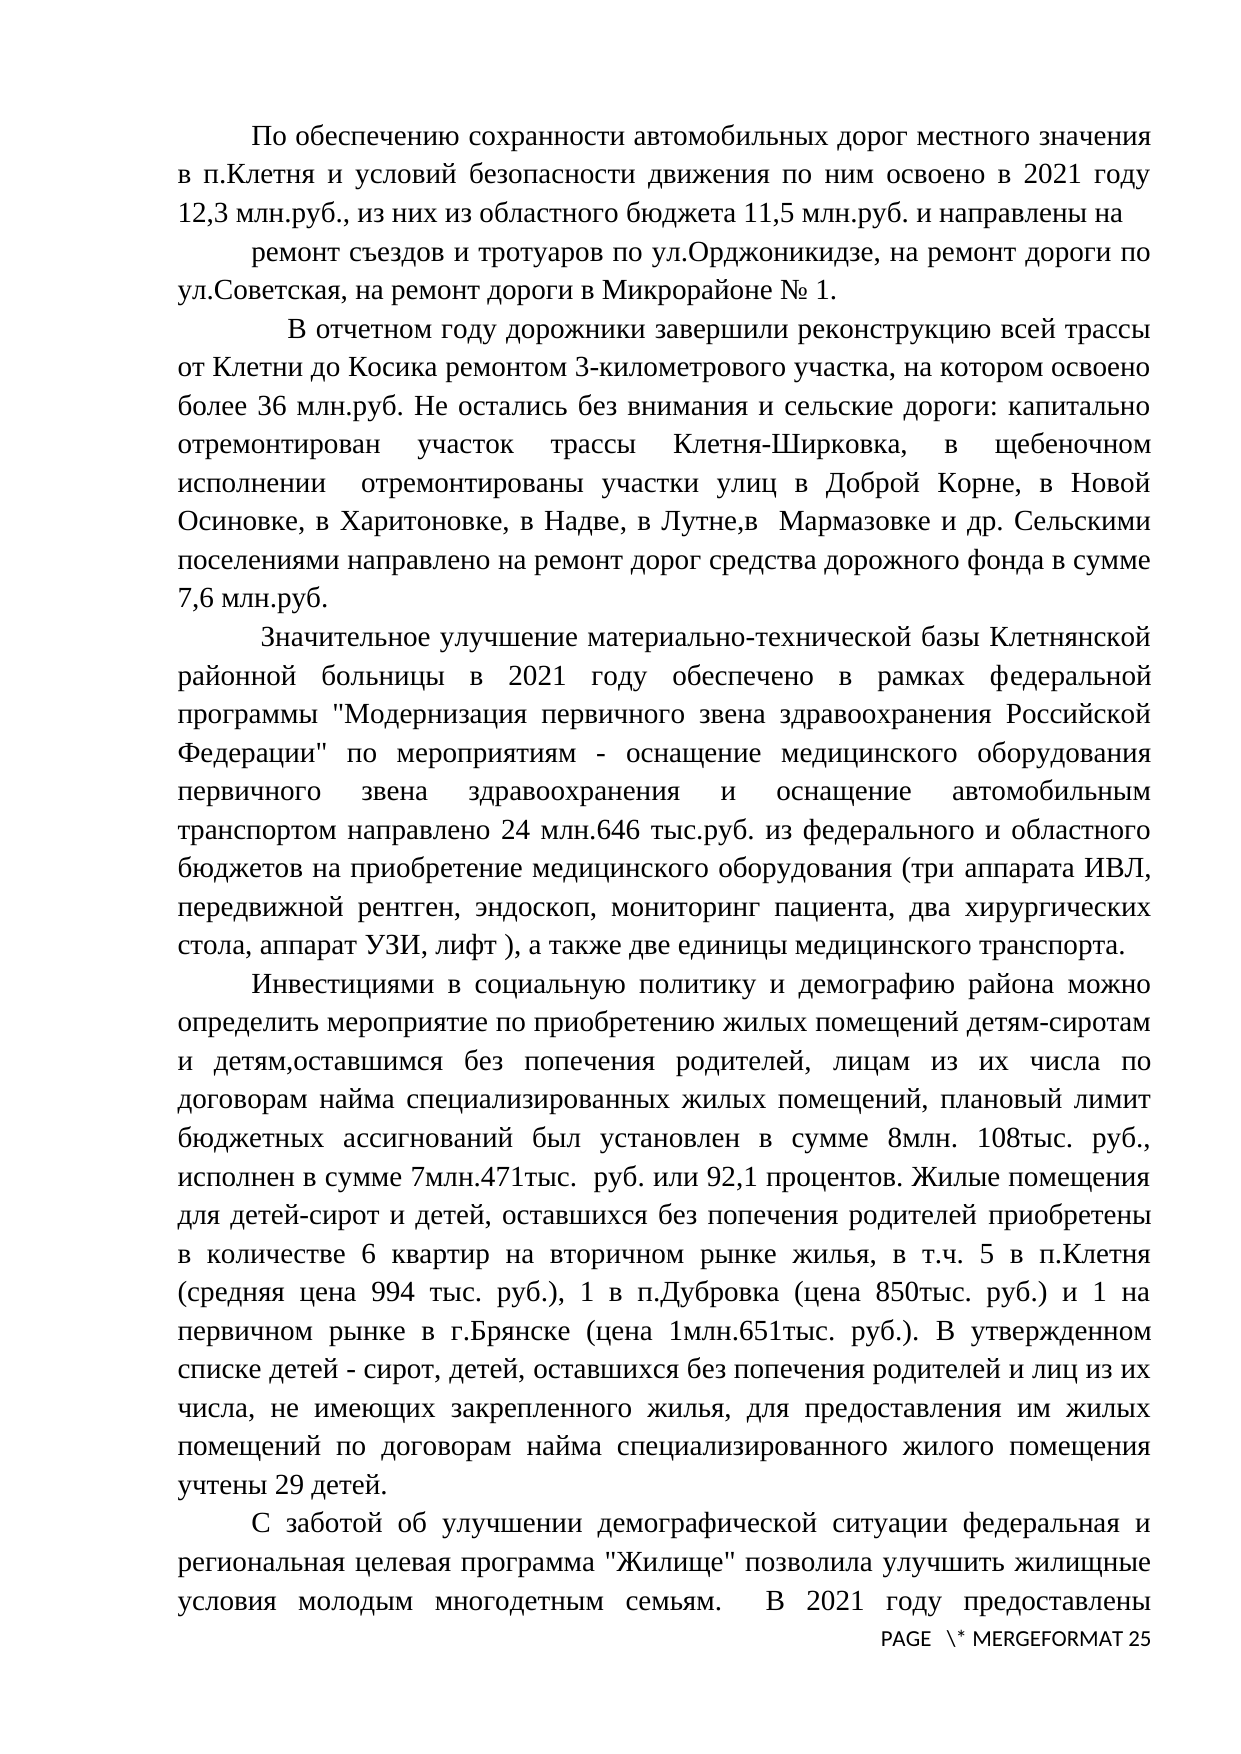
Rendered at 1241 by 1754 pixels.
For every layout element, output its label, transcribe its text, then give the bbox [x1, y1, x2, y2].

text В отчетном году дорожники завершили реконструкцию всей трассы от Клетни до Косика ремонтом 3-километрового участка, на котором освоено более 36 млн.руб. Не остались без внимания и сельские дороги: капитально отремонтирован участок трассы Клетня-Ширковка, в щебеночном исполнении отремонтированы участки улиц в Доброй Корне, в Новой Осиновке, в Харитоновке, в Надве, в Лутне,в Мармазовке и др. Сельскими поселениями направлено на ремонт дорог средства дорожного фонда в сумме 7,6 млн.руб. [177, 311, 1152, 614]
text ремонт съездов и тротуаров по ул.Орджоникидзе, на ремонт дороги по ул.Советская, на ремонт дороги в Микрорайоне № 1. [177, 234, 1152, 306]
text По обеспечению сохранности автомобильных дорог местного значения в п.Клетня и условий безопасности движения по ним освоено в 2021 году 12,3 млн.руб., из них из областного бюджета 11,5 млн.руб. и направлены на [177, 118, 1152, 229]
text Инвестициями в социальную политику и демографию района можно определить мероприятие по приобретению жилых помещений детям-сиротам и детям,оставшимся без попечения родителей, лицам из их числа по договорам найма специализированных жилых помещений, плановый лимит бюджетных ассигнований был установлен в сумме 8млн. 108тыс. руб., исполнен в сумме 7млн.471тыс. руб. или 92,1 процентов. Жилые помещения для детей-сирот и детей, оставшихся без попечения родителей приобретены в количестве 6 квартир на вторичном рынке жилья, в т.ч. 5 в п.Клетня (средняя цена 994 тыс. руб.), 1 в п.Дубровка (цена 850тыс. руб.) и 1 на первичном рынке в г.Брянске (цена 1млн.651тыс. руб.). В утвержденном списке детей - сирот, детей, оставшихся без попечения родителей и лиц из их числа, не имеющих закрепленного жилья, для предоставления им жилых помещений по договорам найма специализированного жилого помещения учтены 29 детей. [177, 966, 1152, 1501]
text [177, 1506, 1152, 1616]
text Значительное улучшение материально-технической базы Клетнянской районной больницы в 2021 году обеспечено в рамках федеральной программы "Модернизация первичного звена здравоохранения Российской Федерации" по мероприятиям - оснащение медицинского оборудования первичного звена здравоохранения и оснащение автомобильным транспортом направлено 24 млн.646 тыс.руб. из федерального и областного бюджетов на приобретение медицинского оборудования (три аппарата ИВЛ, передвижной рентген, эндоскоп, мониторинг пациента, два хирургических стола, аппарат УЗИ, лифт ), а также две единицы медицинского транспорта. [177, 619, 1152, 961]
